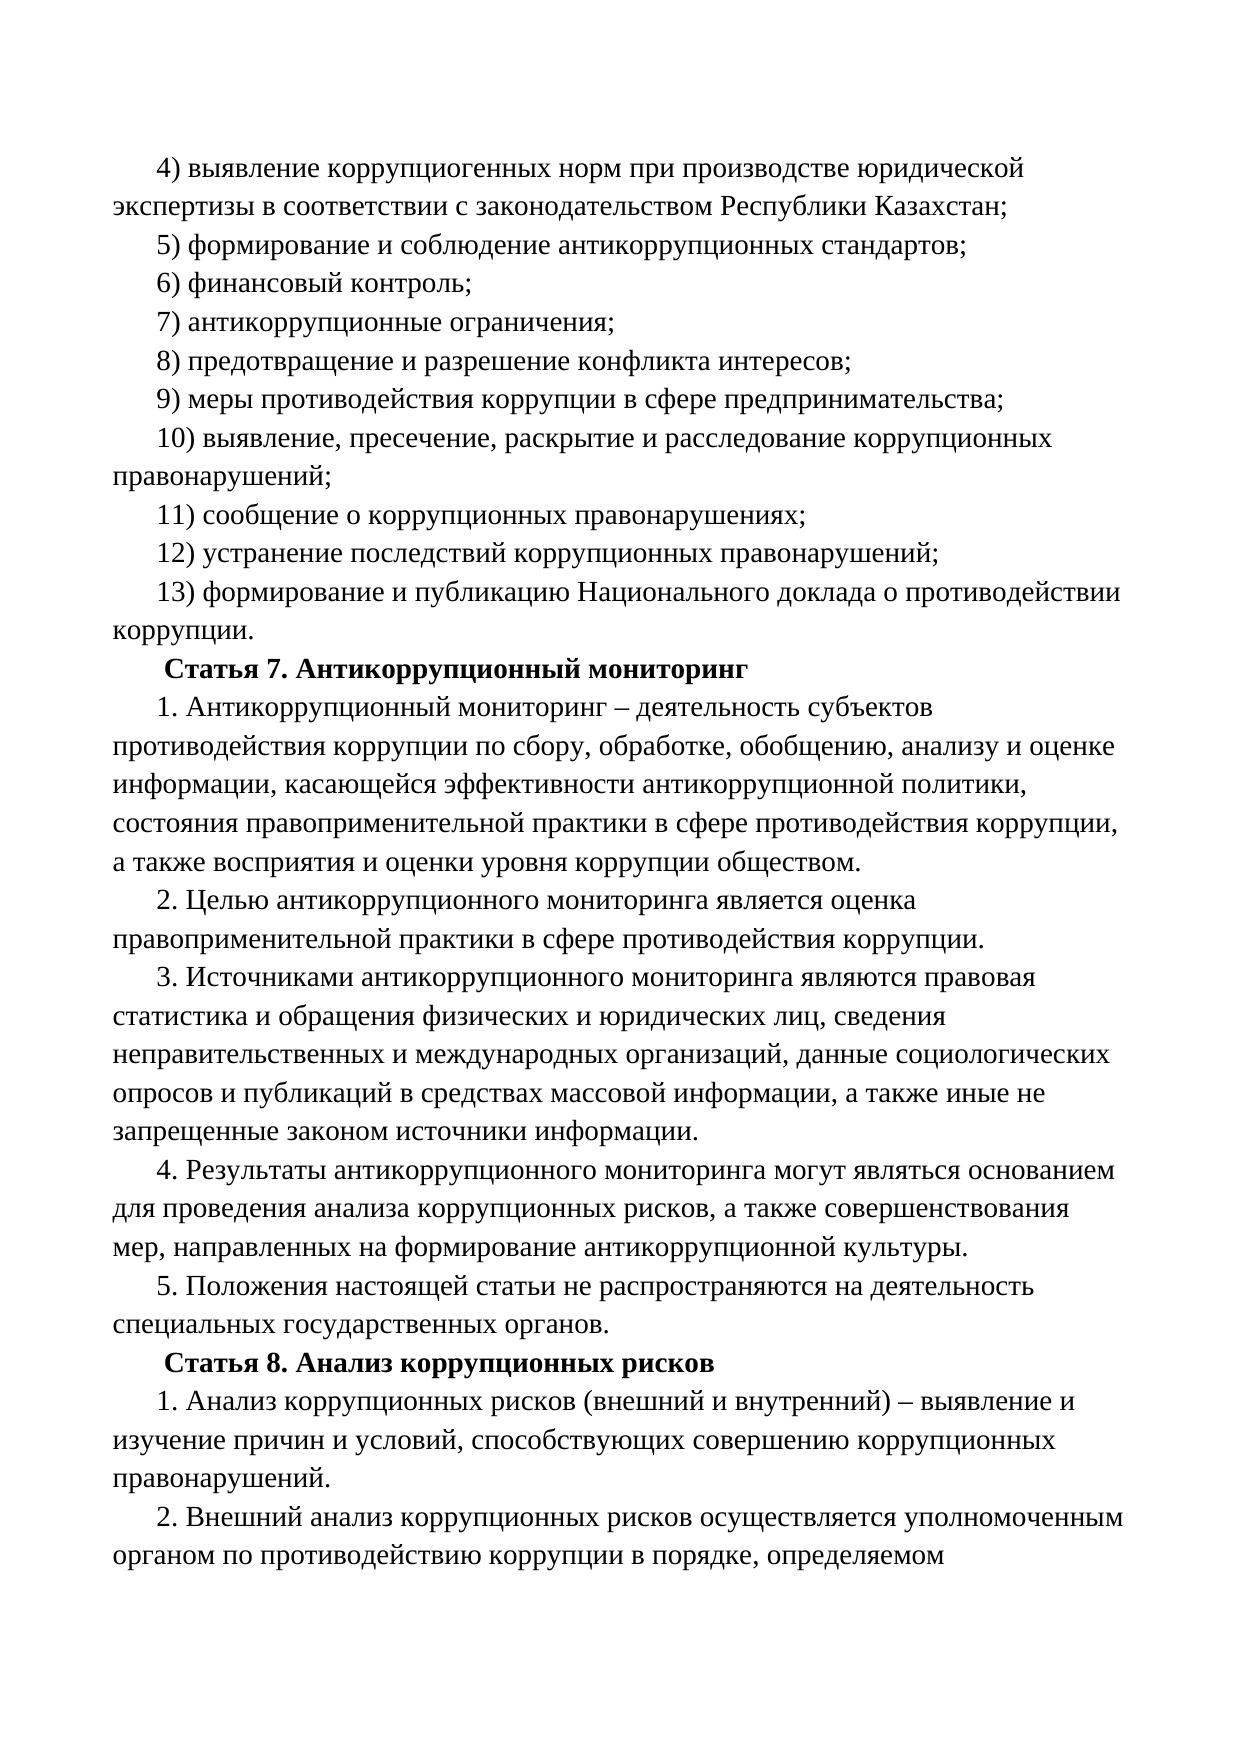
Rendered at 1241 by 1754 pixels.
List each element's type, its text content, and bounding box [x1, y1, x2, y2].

text Статья 7. Антикоррупционный мониторинг [112, 651, 1128, 684]
text 1. Антикоррупционный мониторинг – деятельность субъектов противодействия коррупции по сбору, обработке, обобщению, анализу и оценке информации, касающейся эффективности антикоррупционной политики, состояния правоприменительной практики в сфере противодействия коррупции, а также восприятия и оценки уровня коррупции обществом. [112, 689, 1128, 877]
text 13) формирование и публикацию Национального доклада о противодействии коррупции. [112, 574, 1128, 646]
text 2. Целью антикоррупционного мониторинга является оценка правоприменительной практики в сфере противодействия коррупции. [112, 882, 1128, 954]
text 1. Анализ коррупционных рисков (внешний и внутренний) – выявление и изучение причин и условий, способствующих совершению коррупционных правонарушений. [112, 1383, 1128, 1494]
text Статья 8. Анализ коррупционных рисков [112, 1345, 1128, 1378]
text 3. Источниками антикоррупционного мониторинга являются правовая статистика и обращения физических и юридических лиц, сведения неправительственных и международных организаций, данные социологических опросов и публикаций в средствах массовой информации, а также иные не запрещенные законом источники информации. [112, 959, 1128, 1147]
text 11) сообщение о коррупционных правонарушениях; [112, 497, 1128, 530]
text 12) устранение последствий коррупционных правонарушений; [112, 535, 1128, 569]
text 4. Результаты антикоррупционного мониторинга могут являться основанием для проведения анализа коррупционных рисков, а также совершенствования мер, направленных на формирование антикоррупционной культуры. [112, 1152, 1128, 1263]
text 5. Положения настоящей статьи не распространяются на деятельность специальных государственных органов. [112, 1268, 1128, 1340]
text 8) предотвращение и разрешение конфликта интересов; [112, 343, 1128, 376]
text 7) антикоррупционные ограничения; [112, 304, 1128, 338]
text 4) выявление коррупциогенных норм при производстве юридической экспертизы в соответствии с законодательством Республики Казахстан; [112, 150, 1128, 222]
text 10) выявление, пресечение, раскрытие и расследование коррупционных правонарушений; [112, 420, 1128, 492]
text 9) меры противодействия коррупции в сфере предпринимательства; [112, 381, 1128, 415]
text 5) формирование и соблюдение антикоррупционных стандартов; [112, 227, 1128, 261]
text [112, 1499, 1128, 1571]
text 6) финансовый контроль; [112, 266, 1128, 299]
